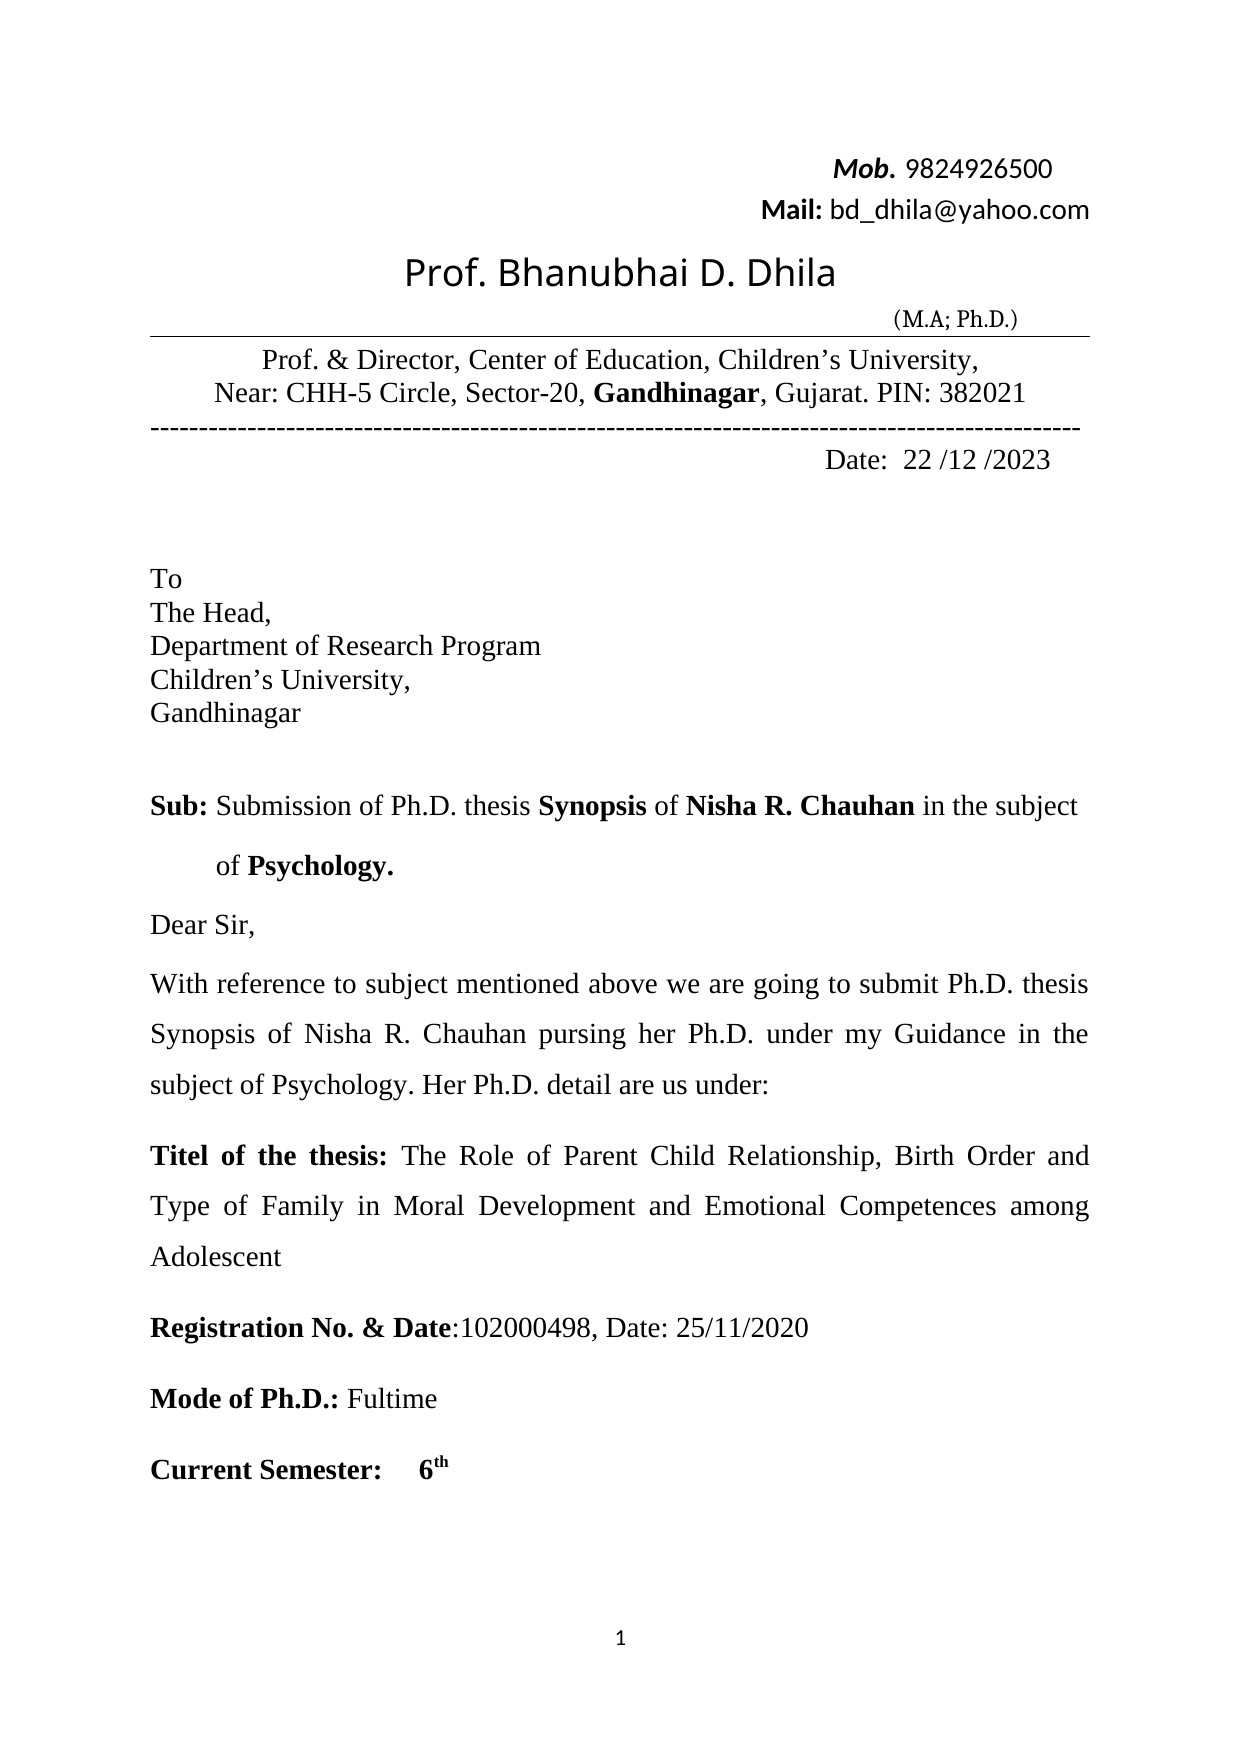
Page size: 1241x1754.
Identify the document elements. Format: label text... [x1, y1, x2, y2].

text Mode of Ph.D.: Fultime [150, 1381, 1090, 1414]
text Near: CHH-5 Circle, Sector-20, Gandhinagar, Gujarat. PIN: 382021 [150, 375, 1090, 409]
text The Head, [150, 595, 1090, 628]
text Dear Sir, [150, 907, 1090, 941]
text To [150, 561, 1090, 595]
text Current Semester: 6th [150, 1452, 1090, 1486]
text of Psychology. [150, 848, 1090, 881]
text Prof. & Director, Center of Education, Children’s University, [150, 342, 1090, 375]
text Children’s University, [150, 662, 1090, 695]
text ------------------------------------------------------------------------------------------------ [150, 409, 1090, 442]
text Department of Research Program [150, 628, 1090, 662]
text (M.A; Ph.D.) [150, 305, 1090, 336]
text Registration No. & Date:102000498, Date: 25/11/2020 [150, 1310, 1090, 1343]
text Mob. 9824926500 [150, 150, 1090, 186]
text Date: 22 /12 /2023 [150, 442, 1090, 476]
text Prof. Bhanubhai D. Dhila [150, 246, 1090, 297]
text Gandhinagar [150, 695, 1090, 729]
text Sub: Submission of Ph.D. thesis Synopsis of Nisha R. Chauhan in the subject [150, 788, 1090, 822]
text With reference to subject mentioned above we are going to submit Ph.D. thesis Synopsis of Nisha R. Chauhan pursing her Ph.D. under my Guidance in the subject of Psychology. Her Ph.D. detail are us under: [150, 966, 1090, 1101]
text Mail: bd_dhila@yahoo.com [150, 191, 1090, 227]
text Titel of the thesis: The Role of Parent Child Relationship, Birth Order and Type of Family in Moral Development and Emotional Competences among Adolescent [150, 1138, 1090, 1272]
